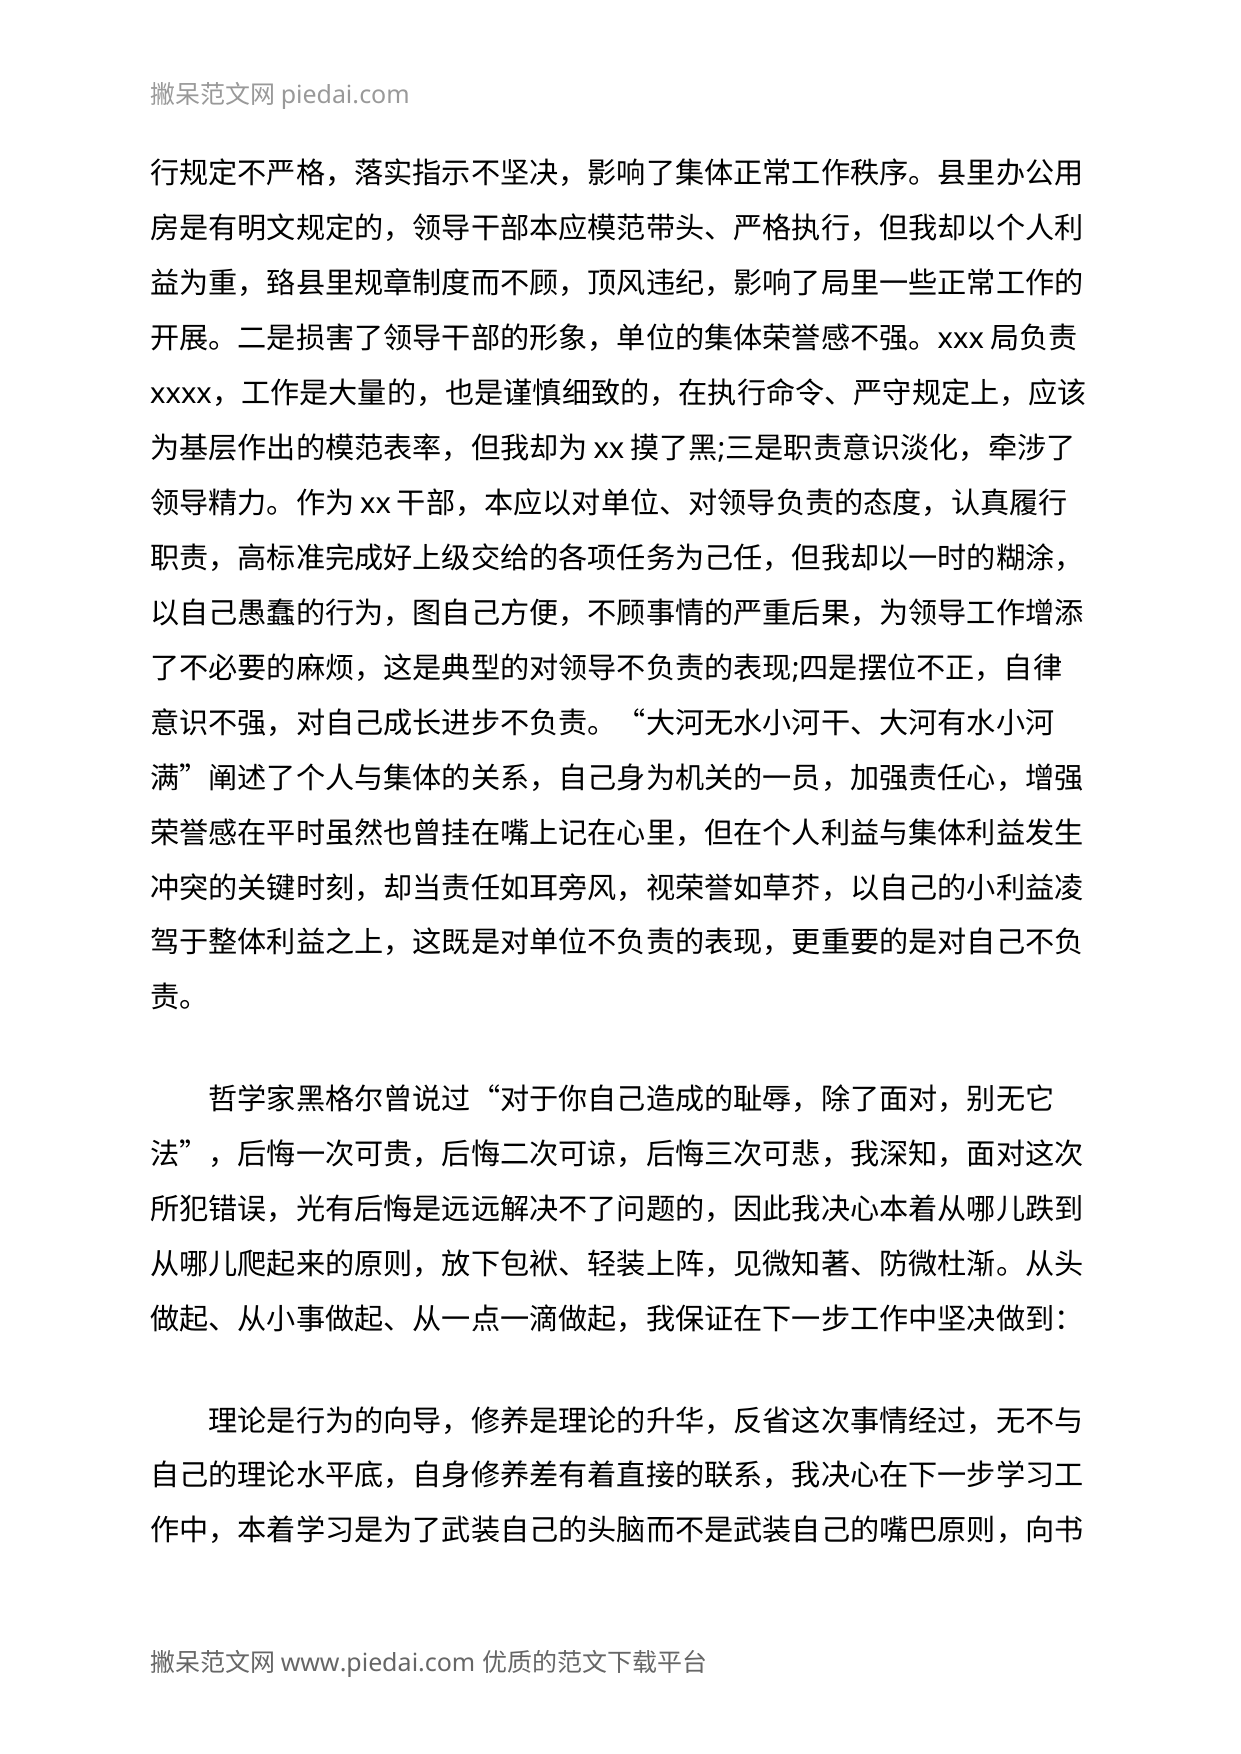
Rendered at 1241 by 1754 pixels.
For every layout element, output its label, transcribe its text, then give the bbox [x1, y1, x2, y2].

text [150, 1397, 1090, 1549]
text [150, 150, 1090, 1016]
text 哲学家黑格尔曾说过“对于你自己造成的耻辱，除了面对，别无它法”，后悔一次可贵，后悔二次可谅，后悔三次可悲，我深知，面对这次所犯错误，光有后悔是远远解决不了问题的，因此我决心本着从哪儿跌到从哪儿爬起来的原则，放下包袱、轻装上阵，见微知著、防微杜渐。从头做起、从小事做起、从一点一滴做起，我保证在下一步工作中坚决做到： [150, 1076, 1090, 1338]
